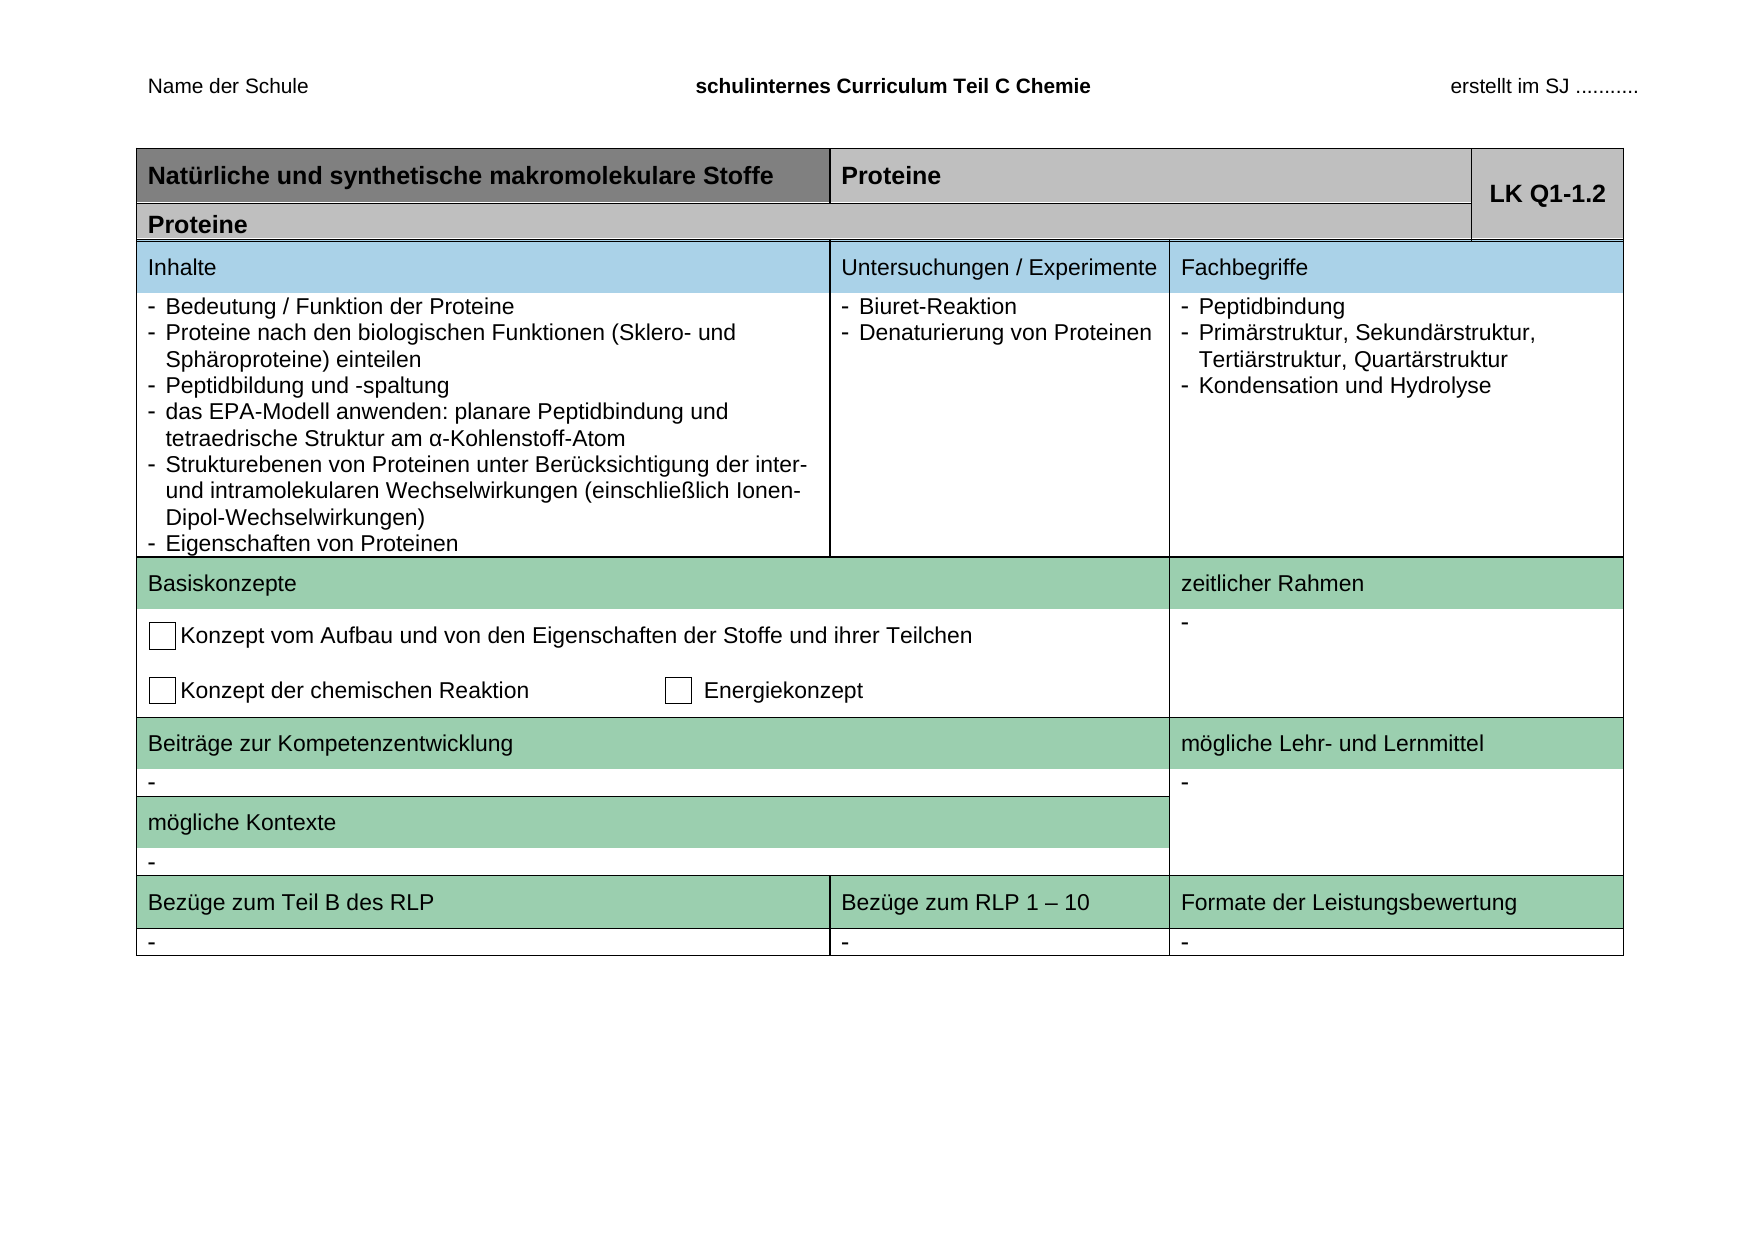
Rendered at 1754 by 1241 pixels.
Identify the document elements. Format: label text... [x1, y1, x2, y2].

table_cell mögliche Kontexte [137, 797, 1169, 848]
table_cell Peptidbindung Primärstruktur, Sekundärstruktur, Tertiärstruktur, Quartärstruktur Kondensation und Hydrolyse [1170, 293, 1623, 556]
table_cell mögliche Lehr- und Lernmittel [1170, 718, 1623, 769]
table_cell [831, 929, 1169, 955]
table_cell [137, 848, 1169, 875]
table_cell Konzept vom Aufbau und von den Eigenschaften der Stoffe und ihrer Teilchen [137, 609, 1169, 662]
table_header LK Q1-1.2 [1472, 149, 1623, 238]
table_header Proteine [831, 149, 1471, 202]
table_cell Konzept der chemischen Reaktion [137, 662, 653, 717]
table_cell [1170, 929, 1623, 955]
table_cell Proteine [137, 204, 1471, 238]
table_cell Formate der Leistungsbewertung [1170, 876, 1623, 928]
table_cell Basiskonzepte [137, 558, 1169, 609]
table_header Natürliche und synthetische makromolekulare Stoffe [137, 149, 829, 202]
table_cell Biuret-Reaktion Denaturierung von Proteinen [831, 293, 1169, 556]
table_cell [137, 769, 1169, 796]
table_cell Bezüge zum Teil B des RLP [137, 876, 829, 928]
table_cell Fachbegriffe [1170, 242, 1623, 293]
table_cell Energiekonzept [653, 662, 1169, 717]
table_cell Untersuchungen / Experimente [831, 242, 1169, 293]
table_cell Inhalte [137, 242, 829, 293]
table_cell [1170, 769, 1623, 875]
table_cell Bedeutung / Funktion der Proteine Proteine nach den biologischen Funktionen (Sklero- und Sphäroproteine) einteilen Peptidbildung und -spaltung das EPA-Modell anwenden: planare Peptidbindung und tetraedrische Struktur am α-Kohlenstoff-Atom Strukturebenen von Proteinen unter Berücksichtigung der inter- und intramolekularen Wechselwirkungen (einschließlich Ionen-Dipol-Wechselwirkungen) Eigenschaften von Proteinen [137, 293, 829, 556]
table_cell Beiträge zur Kompetenzentwicklung [137, 718, 1169, 769]
table_cell Bezüge zum RLP 1 – 10 [831, 876, 1169, 928]
table_cell zeitlicher Rahmen [1170, 558, 1623, 609]
table_cell [1170, 609, 1623, 717]
table_cell [137, 929, 829, 955]
